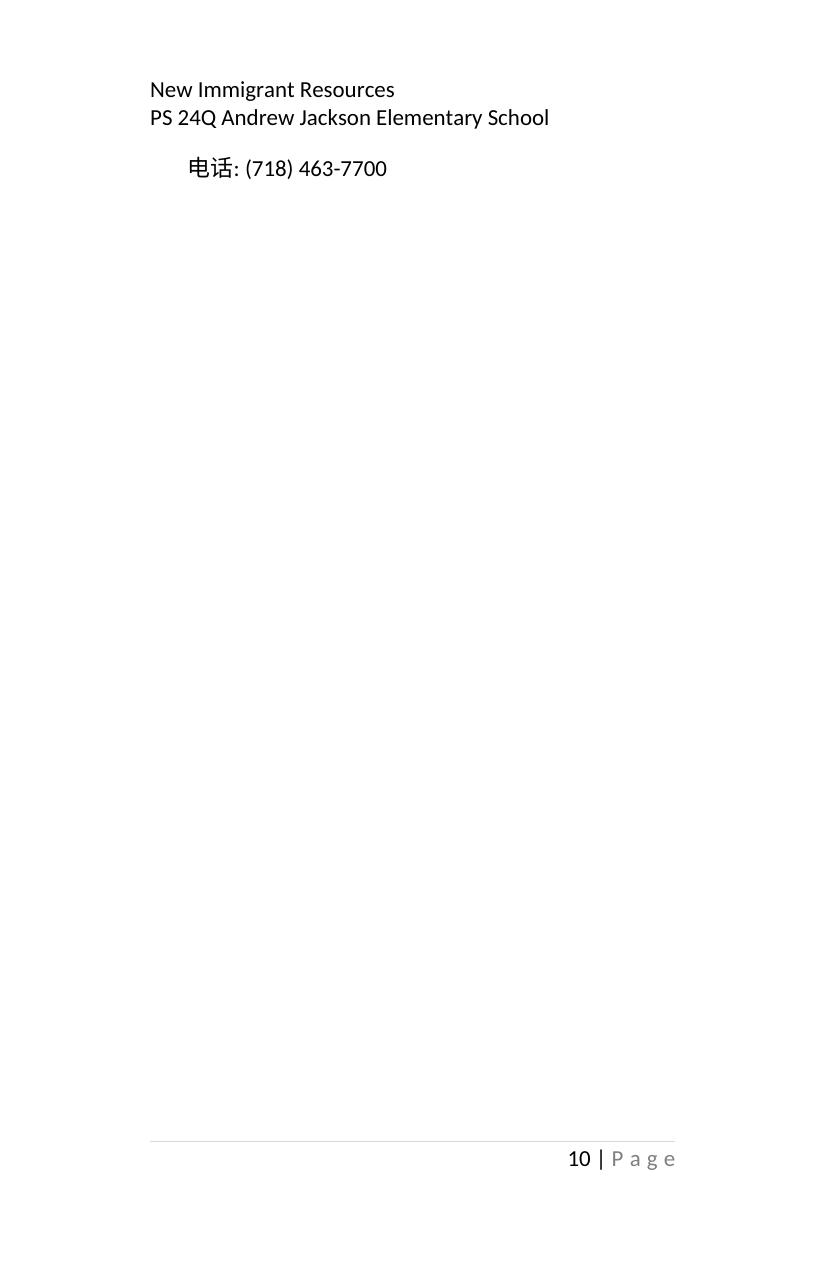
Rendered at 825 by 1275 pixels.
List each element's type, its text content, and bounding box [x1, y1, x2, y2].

text 电话: (718) 463-7700 [187, 150, 675, 183]
